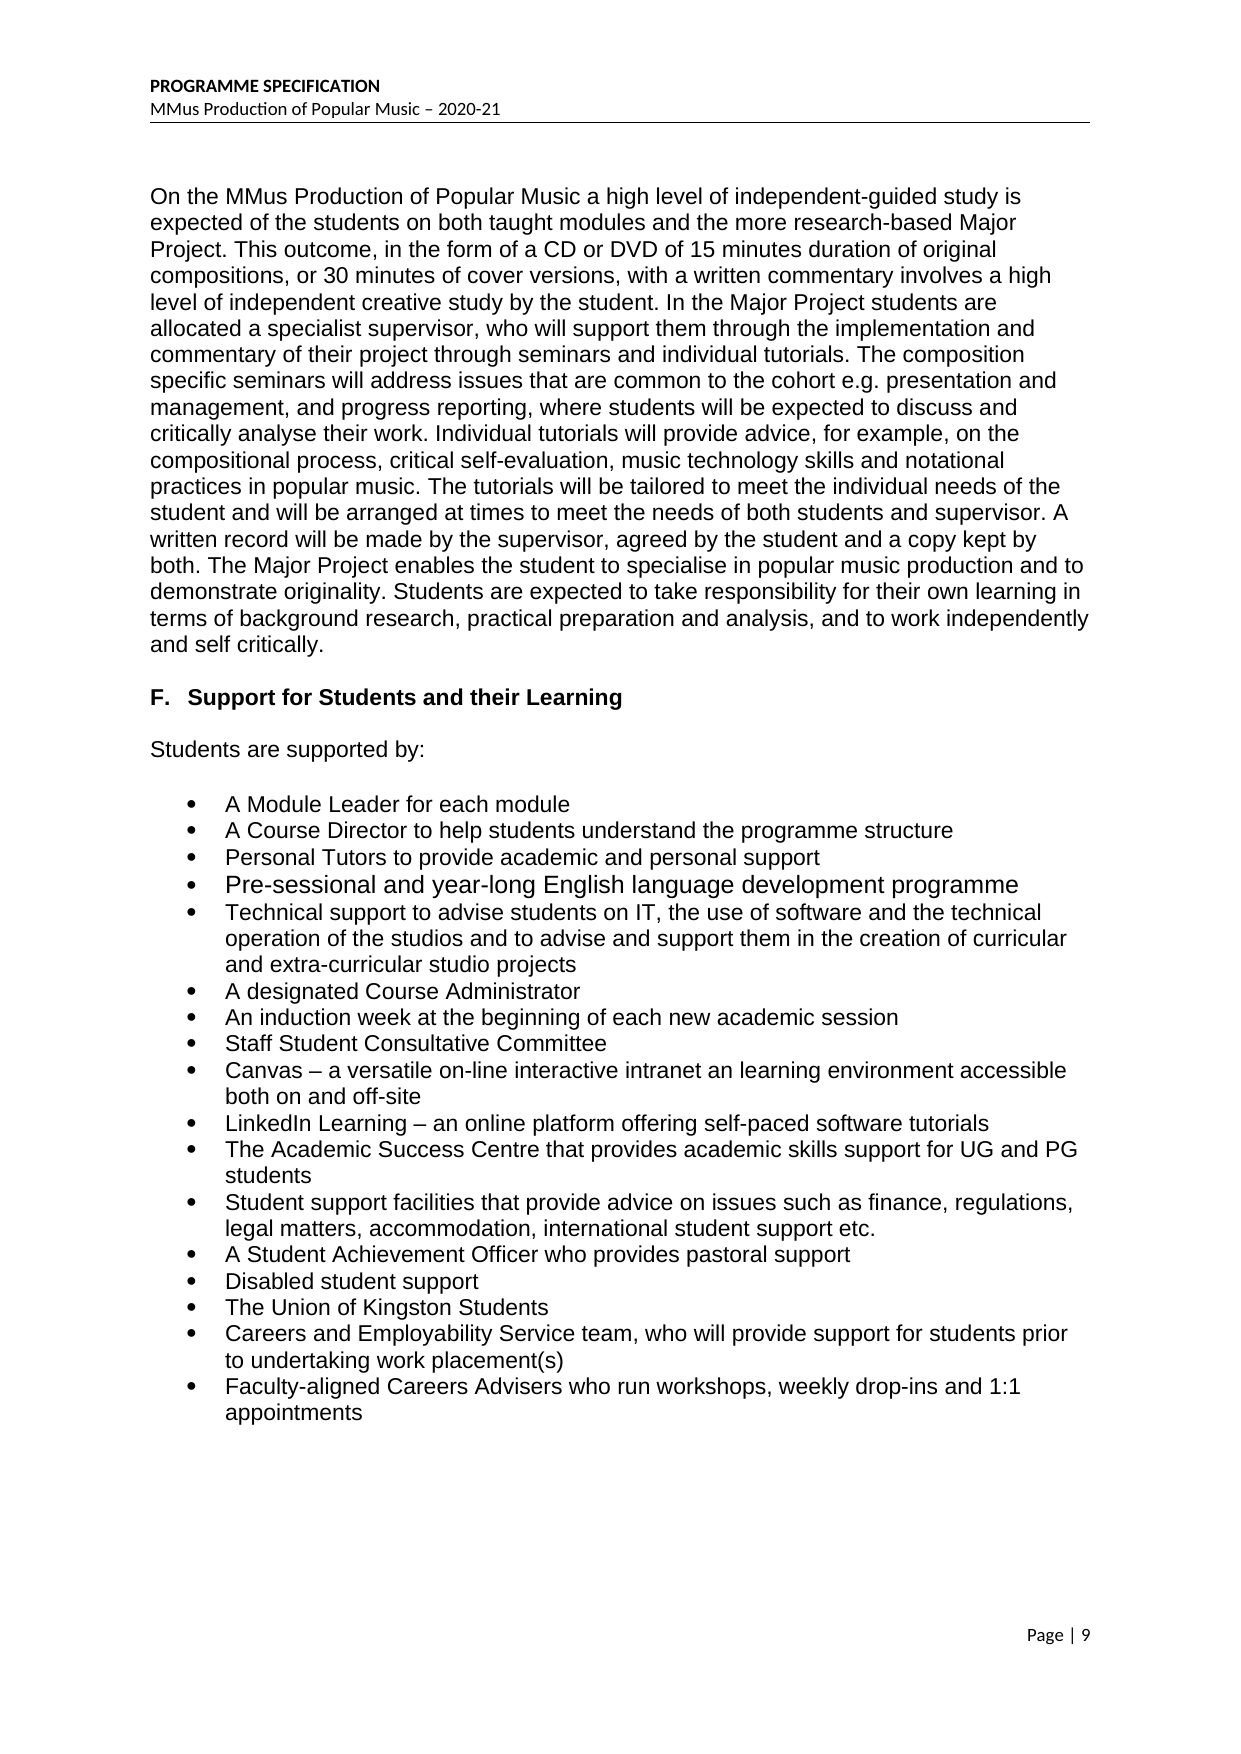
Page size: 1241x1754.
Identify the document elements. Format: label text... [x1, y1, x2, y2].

list LinkedIn Learning – an online platform offering self-paced software tutorials [187, 1109, 1090, 1136]
list The Union of Kingston Students [187, 1294, 1090, 1320]
list A designated Course Administrator [187, 978, 1090, 1004]
list Pre-sessional and year-long English language development programme [187, 870, 1090, 899]
text Students are supported by: [150, 736, 1090, 791]
list Canvas – a versatile on-line interactive intranet an learning environment accessible both on and off-site [187, 1057, 1090, 1109]
list The Academic Success Centre that provides academic skills support for UG and PG students [187, 1136, 1090, 1188]
list Student support facilities that provide advice on issues such as finance, regulations, legal matters, accommodation, international student support etc. [187, 1188, 1090, 1241]
list Personal Tutors to provide academic and personal support [187, 843, 1090, 870]
list Careers and Employability Service team, who will provide support for students prior to undertaking work placement(s) [187, 1320, 1090, 1373]
list A Student Achievement Officer who provides pastoral support [187, 1241, 1090, 1268]
list Staff Student Consultative Committee [187, 1030, 1090, 1057]
list Support for Students and their Learning [150, 684, 1090, 710]
list Technical support to advise students on IT, the use of software and the technical operation of the studios and to advise and support them in the creation of curricular and extra-curricular studio projects [187, 899, 1090, 978]
list An induction week at the beginning of each new academic session [187, 1004, 1090, 1030]
list Faculty-aligned Careers Advisers who run workshops, weekly drop-ins and 1:1 appointments [187, 1373, 1090, 1426]
list Disabled student support [187, 1268, 1090, 1294]
list A Module Leader for each module [187, 791, 1090, 817]
text On the MMus Production of Popular Music a high level of independent-guided study is expected of the students on both taught modules and the more research-based Major Project. This outcome, in the form of a CD or DVD of 15 minutes duration of original compositions, or 30 minutes of cover versions, with a written commentary involves a high level of independent creative study by the student. In the Major Project students are allocated a specialist supervisor, who will support them through the implementation and commentary of their project through seminars and individual tutorials. The composition specific seminars will address issues that are common to the cohort e.g. presentation and management, and progress reporting, where students will be expected to discuss and critically analyse their work. Individual tutorials will provide advice, for example, on the compositional process, critical self-evaluation, music technology skills and notational practices in popular music. The tutorials will be tailored to meet the individual needs of the student and will be arranged at times to meet the needs of both students and supervisor. A written record will be made by the supervisor, agreed by the student and a copy kept by both. The Major Project enables the student to specialise in popular music production and to demonstrate originality. Students are expected to take responsibility for their own learning in terms of background research, practical preparation and analysis, and to work independently and self critically. [150, 183, 1090, 657]
list A Course Director to help students understand the programme structure [187, 817, 1090, 843]
